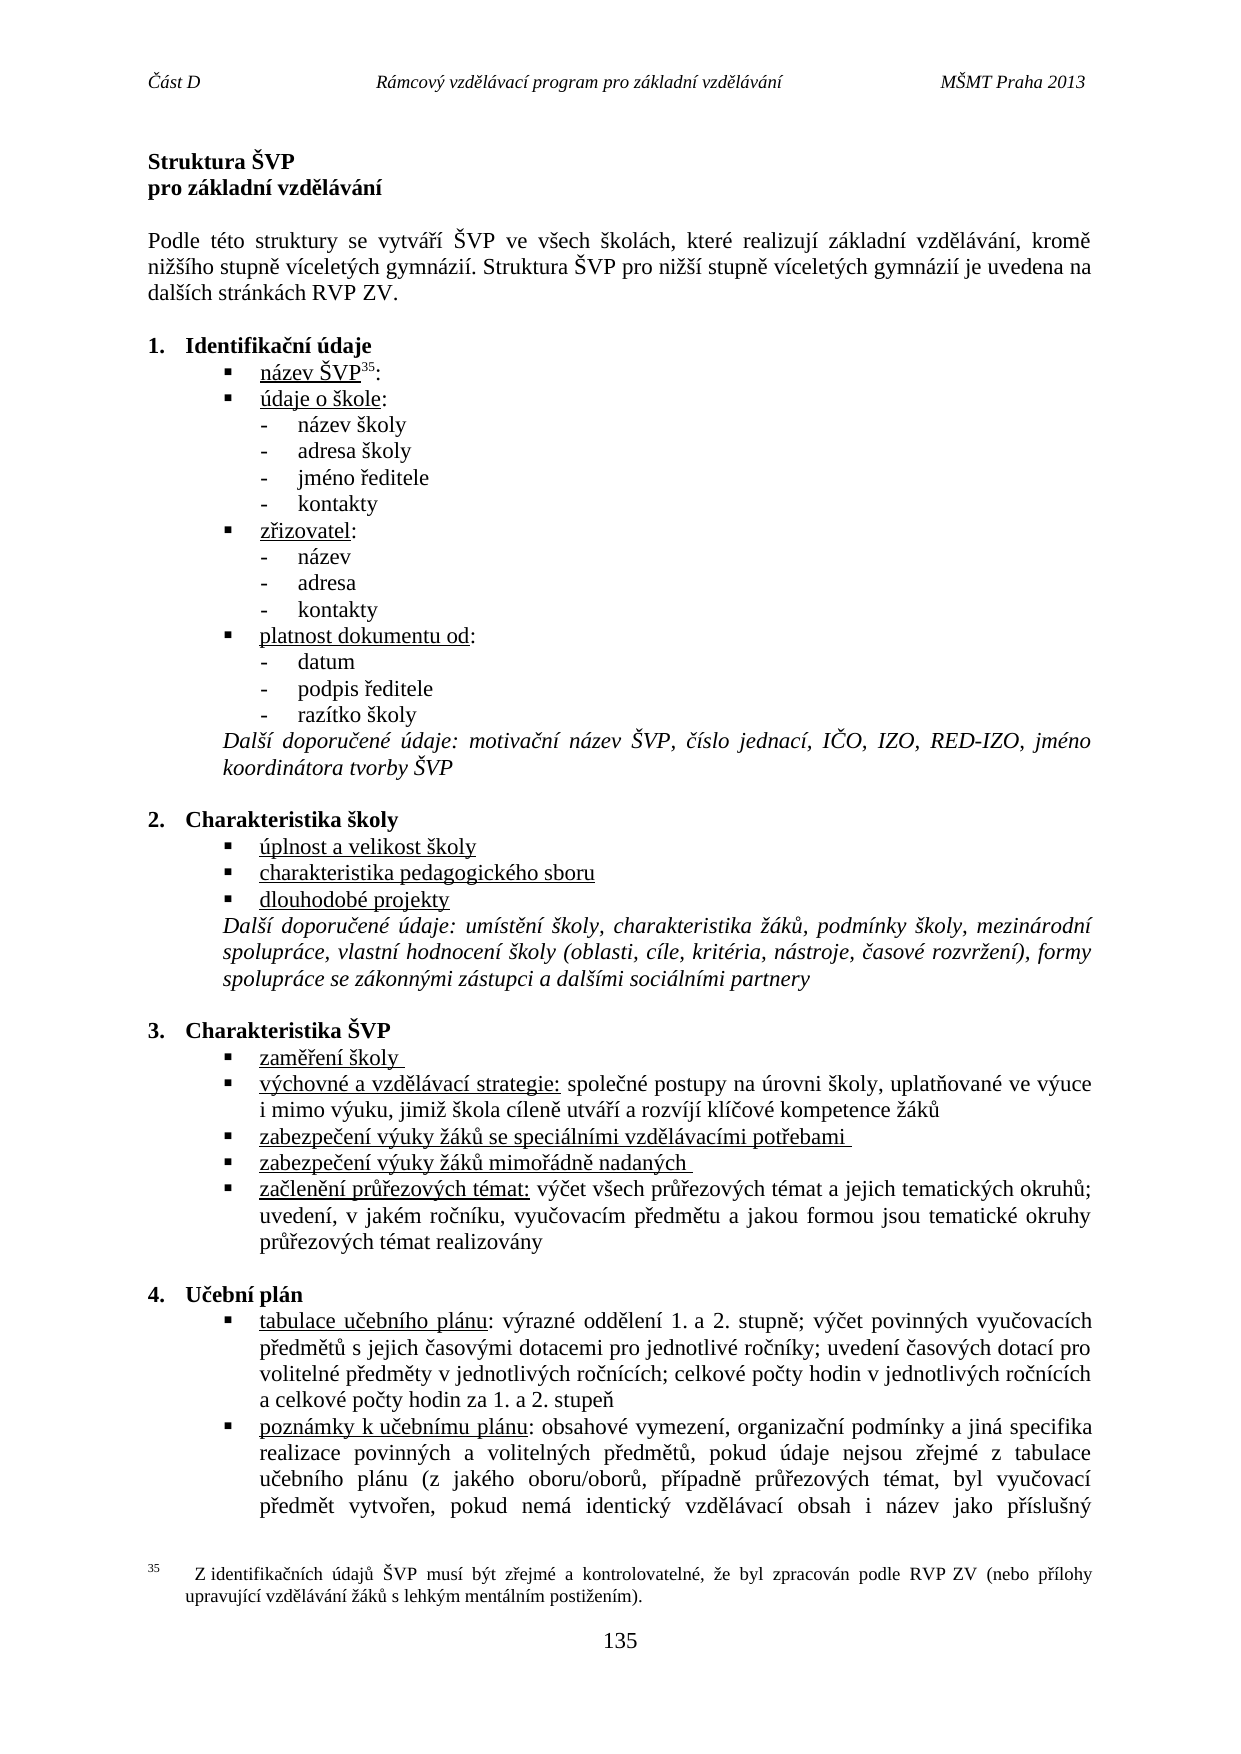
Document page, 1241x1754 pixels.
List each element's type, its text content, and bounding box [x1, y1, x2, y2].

list razítko školy [260, 701, 1092, 727]
list kontakty [260, 490, 1092, 517]
list název [260, 543, 1092, 569]
list Charakteristika školy [148, 807, 1092, 833]
list Charakteristika ŠVP [148, 1017, 1092, 1044]
list název ŠVP: [223, 358, 1092, 385]
list charakteristika pedagogického sboru [223, 859, 1092, 886]
list Učební plán [148, 1281, 1092, 1307]
list tabulace učebního plánu: výrazné oddělení 1. a 2. stupně; výčet povinných vyučovacích předmětů s jejich časovými dotacemi pro jednotlivé ročníky; uvedení časových dotací pro volitelné předměty v jednotlivých ročnících; celkové počty hodin v jednotlivých ročnících a celkové počty hodin za 1. a 2. stupeň [223, 1307, 1092, 1413]
list adresa [260, 569, 1092, 596]
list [223, 1413, 1092, 1518]
list adresa školy [260, 438, 1092, 464]
list datum [260, 648, 1092, 675]
list jméno ředitele [260, 464, 1092, 490]
list údaje o škole: [223, 385, 1092, 411]
text Další doporučené údaje: umístění školy, charakteristika žáků, podmínky školy, mezinárodní spolupráce, vlastní hodnocení školy (oblasti, cíle, kritéria, nástroje, časové rozvržení), formy spolupráce se zákonnými zástupci a dalšími sociálními partnery [223, 912, 1092, 991]
text pro základní vzdělávání [148, 174, 1092, 200]
list výchovné a vzdělávací strategie: společné postupy na úrovni školy, uplatňované ve výuce i mimo výuku, jimiž škola cíleně utváří a rozvíjí klíčové kompetence žáků [223, 1070, 1092, 1123]
list podpis ředitele [260, 675, 1092, 701]
list úplnost a velikost školy [223, 833, 1092, 859]
list platnost dokumentu od: [223, 622, 1092, 648]
list zřizovatel: [223, 517, 1092, 543]
list začlenění průřezových témat: výčet všech průřezových témat a jejich tematických okruhů; uvedení, v jakém ročníku, vyučovacím předmětu a jakou formou jsou tematické okruhy průřezových témat realizovány [223, 1176, 1092, 1254]
list Identifikační údaje [148, 332, 1092, 358]
text Další doporučené údaje: motivační název ŠVP, číslo jednací, IČO, IZO, RED-IZO, jméno koordinátora tvorby ŠVP [223, 727, 1092, 780]
list dlouhodobé projekty [223, 886, 1092, 912]
list kontakty [260, 596, 1092, 622]
text Podle této struktury se vytváří ŠVP ve všech školách, které realizují základní vzdělávání, kromě nižšího stupně víceletých gymnázií. Struktura ŠVP pro nižší stupně víceletých gymnázií je uvedena na dalších stránkách RVP ZV. [148, 227, 1092, 306]
list zaměření školy [223, 1044, 1092, 1070]
text Struktura ŠVP [148, 148, 1092, 174]
list zabezpečení výuky žáků mimořádně nadaných [223, 1149, 1092, 1176]
list název školy [260, 411, 1092, 438]
list zabezpečení výuky žáků se speciálními vzdělávacími potřebami [223, 1123, 1092, 1149]
